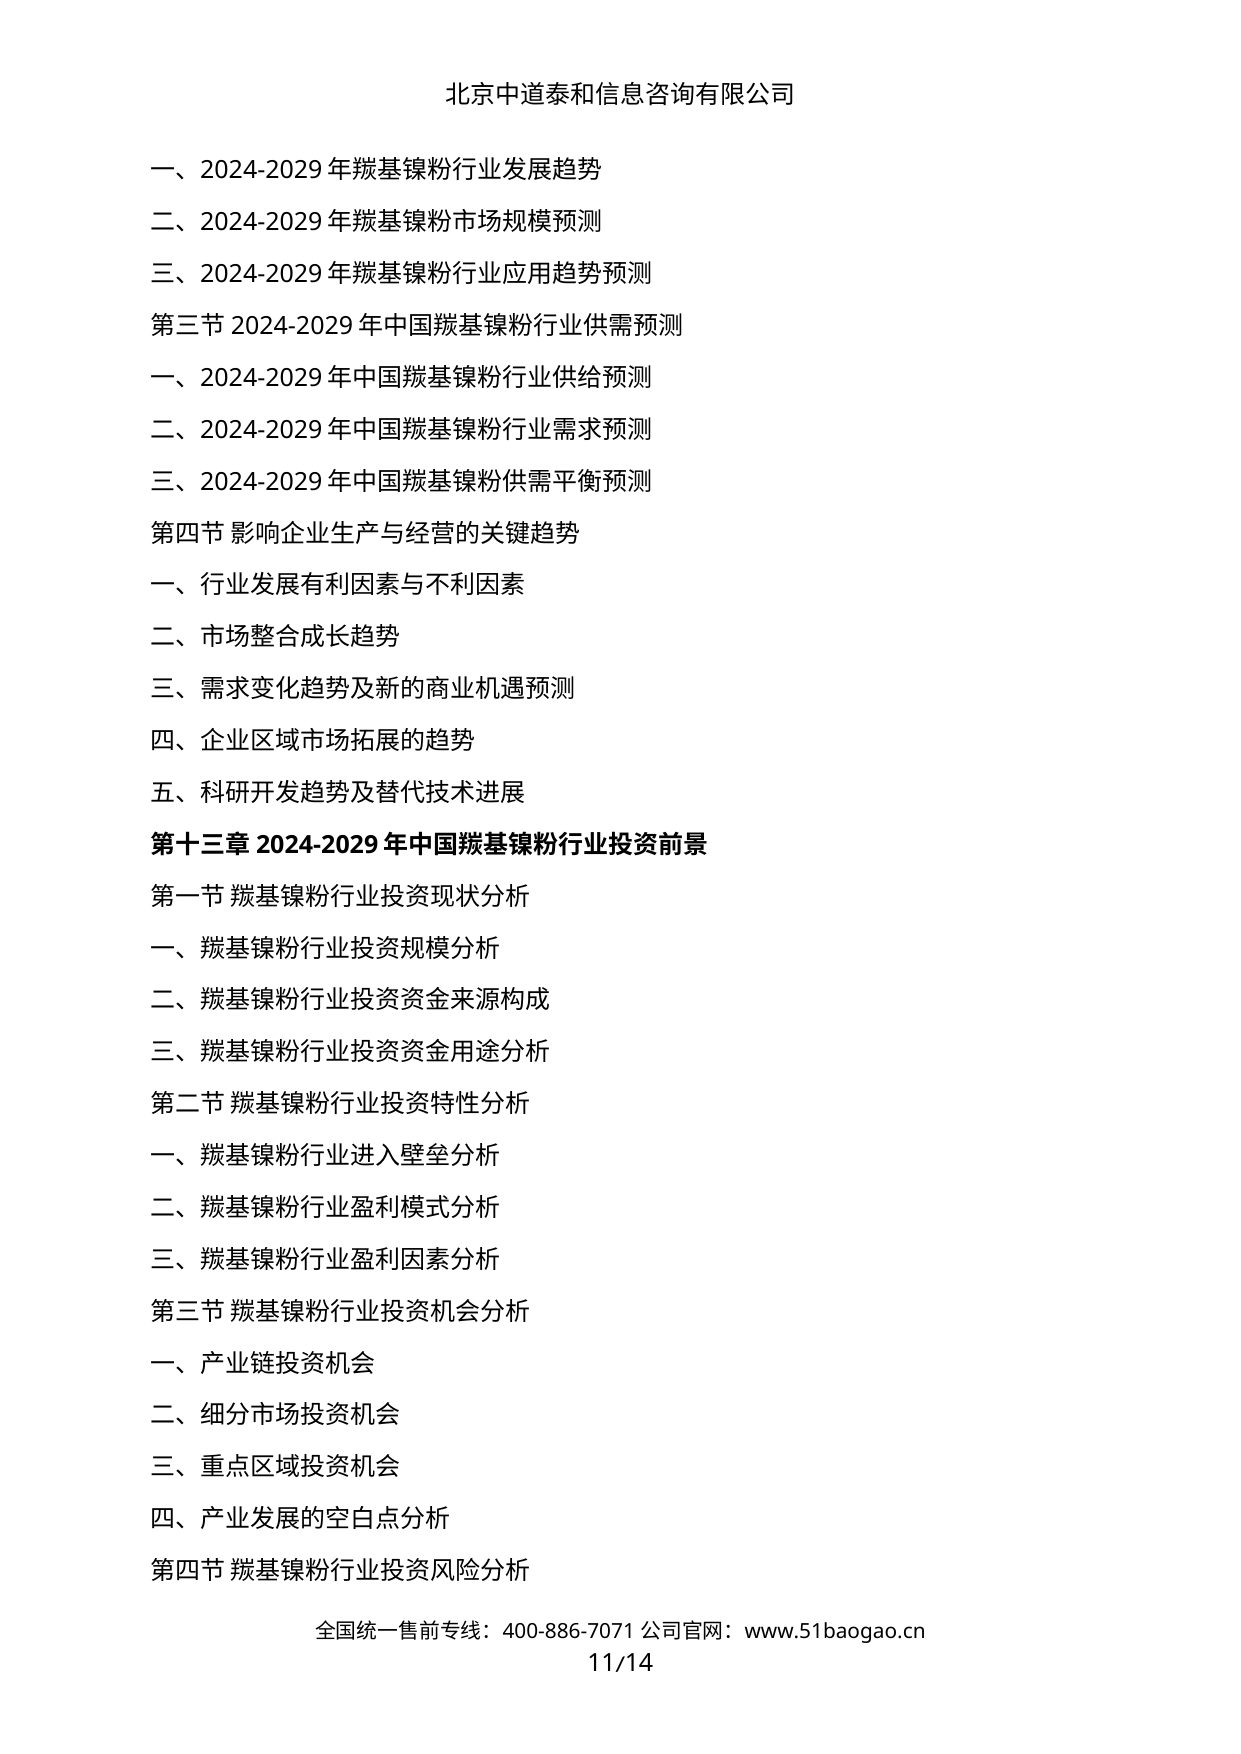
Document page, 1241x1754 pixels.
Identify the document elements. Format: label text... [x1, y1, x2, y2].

text 二、羰基镍粉行业盈利模式分析 [150, 1187, 1090, 1224]
text 三、羰基镍粉行业投资资金用途分析 [150, 1032, 1090, 1068]
text 第一节 羰基镍粉行业投资现状分析 [150, 876, 1090, 912]
text 第十三章 2024-2029年中国羰基镍粉行业投资前景 [150, 824, 1090, 861]
text 五、科研开发趋势及替代技术进展 [150, 772, 1090, 809]
text 四、企业区域市场拓展的趋势 [150, 721, 1090, 757]
text 二、市场整合成长趋势 [150, 617, 1090, 653]
text 第四节 羰基镍粉行业投资风险分析 [150, 1551, 1090, 1587]
text 第四节 影响企业生产与经营的关键趋势 [150, 513, 1090, 549]
text 二、细分市场投资机会 [150, 1395, 1090, 1431]
text 第三节 羰基镍粉行业投资机会分析 [150, 1291, 1090, 1327]
text 一、产业链投资机会 [150, 1343, 1090, 1379]
text 一、2024-2029年中国羰基镍粉行业供给预测 [150, 357, 1090, 394]
text 第二节 羰基镍粉行业投资特性分析 [150, 1084, 1090, 1120]
text 一、羰基镍粉行业投资规模分析 [150, 928, 1090, 964]
text 三、羰基镍粉行业盈利因素分析 [150, 1239, 1090, 1276]
text 四、产业发展的空白点分析 [150, 1499, 1090, 1535]
text 一、羰基镍粉行业进入壁垒分析 [150, 1136, 1090, 1172]
text 第三节 2024-2029年中国羰基镍粉行业供需预测 [150, 306, 1090, 342]
text 三、2024-2029年中国羰基镍粉供需平衡预测 [150, 461, 1090, 497]
text 一、行业发展有利因素与不利因素 [150, 565, 1090, 601]
text 三、2024-2029年羰基镍粉行业应用趋势预测 [150, 254, 1090, 290]
text 一、2024-2029年羰基镍粉行业发展趋势 [150, 150, 1090, 186]
text 三、重点区域投资机会 [150, 1447, 1090, 1483]
text 三、需求变化趋势及新的商业机遇预测 [150, 669, 1090, 705]
text 二、羰基镍粉行业投资资金来源构成 [150, 980, 1090, 1016]
text 二、2024-2029年中国羰基镍粉行业需求预测 [150, 409, 1090, 446]
text 二、2024-2029年羰基镍粉市场规模预测 [150, 202, 1090, 238]
